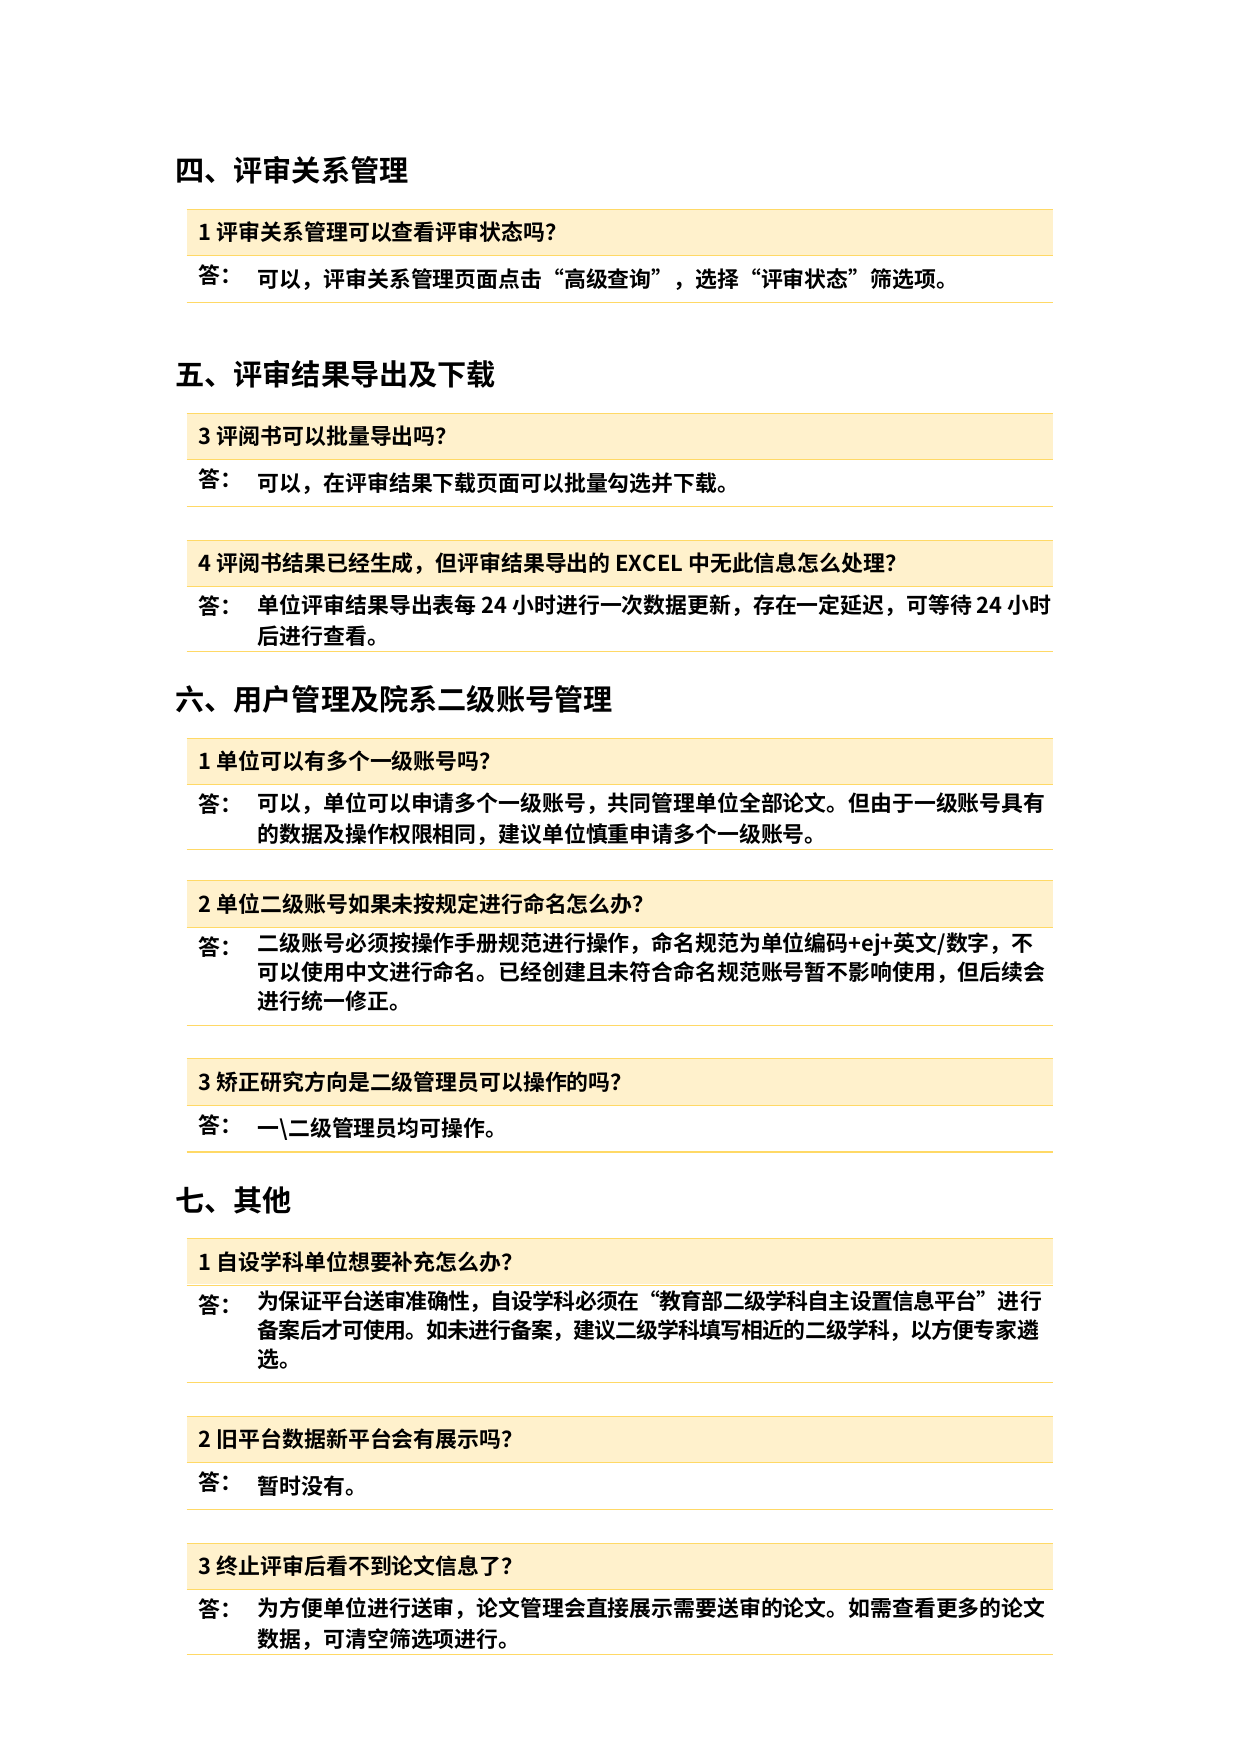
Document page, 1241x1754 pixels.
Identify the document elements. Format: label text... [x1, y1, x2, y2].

text 七、其他 [175, 1177, 1065, 1219]
table_cell 单位评审结果导出表每 24 小时进行一次数据更新，存在一定延迟，可等待 24 小时 后进行查看。 [250, 587, 1053, 651]
table_cell 答： [187, 587, 250, 651]
text 四、评审关系管理 [175, 148, 1065, 190]
table_cell 可以，在评审结果下载页面可以批量勾选并下载。 [250, 460, 1053, 506]
table_cell 为保证平台送审准确性，自设学科必须在“教育部二级学科自主设置信息平台”进行备案后才可使用。如未进行备案，建议二级学科填写相近的二级学科，以方便专家遴选。 [250, 1286, 1053, 1382]
table_header 1 评审关系管理可以查看评审状态吗？ [187, 210, 1053, 255]
table_cell 答： [187, 928, 250, 1024]
text 六、用户管理及院系二级账号管理 [175, 677, 1065, 719]
text 五、评审结果导出及下载 [175, 352, 1065, 394]
table_header 3 评阅书可以批量导出吗？ [187, 414, 1053, 459]
table_header 1 单位可以有多个一级账号吗？ [187, 739, 1053, 784]
table_cell 答： [187, 785, 250, 849]
table_header 1 自设学科单位想要补充怎么办？ [187, 1239, 1053, 1284]
table_header 4 评阅书结果已经生成，但评审结果导出的 EXCEL 中无此信息怎么处理？ [187, 541, 1053, 586]
table_header 3 矫正研究方向是二级管理员可以操作的吗？ [187, 1059, 1053, 1105]
table_cell 可以，单位可以申请多个一级账号，共同管理单位全部论文。但由于一级账号具有 的数据及操作权限相同，建议单位慎重申请多个一级账号。 [250, 785, 1053, 849]
table_cell 答： [187, 1463, 250, 1509]
table_cell 二级账号必须按操作手册规范进行操作，命名规范为单位编码+ej+英文/数字，不可以使用中文进行命名。已经创建且未符合命名规范账号暂不影响使用，但后续会 进行统一修正。 [250, 928, 1053, 1024]
table_cell 可以，评审关系管理页面点击“高级查询”，选择“评审状态”筛选项。 [250, 256, 1053, 302]
table_cell 答： [187, 1106, 250, 1151]
table_cell 答： [187, 460, 250, 506]
table_cell 答： [187, 1286, 250, 1382]
table_cell 为方便单位进行送审，论文管理会直接展示需要送审的论文。如需查看更多的论文 数据，可清空筛选项进行。 [250, 1590, 1053, 1654]
table_header 3 终止评审后看不到论文信息了？ [187, 1544, 1053, 1589]
table_header 2 单位二级账号如果未按规定进行命名怎么办？ [187, 881, 1053, 927]
table_cell 答： [187, 1590, 250, 1654]
table_cell 一\二级管理员均可操作。 [250, 1106, 1053, 1151]
table_cell 答： [187, 256, 250, 302]
table_cell 暂时没有。 [250, 1463, 1053, 1509]
table_header 2 旧平台数据新平台会有展示吗？ [187, 1417, 1053, 1462]
